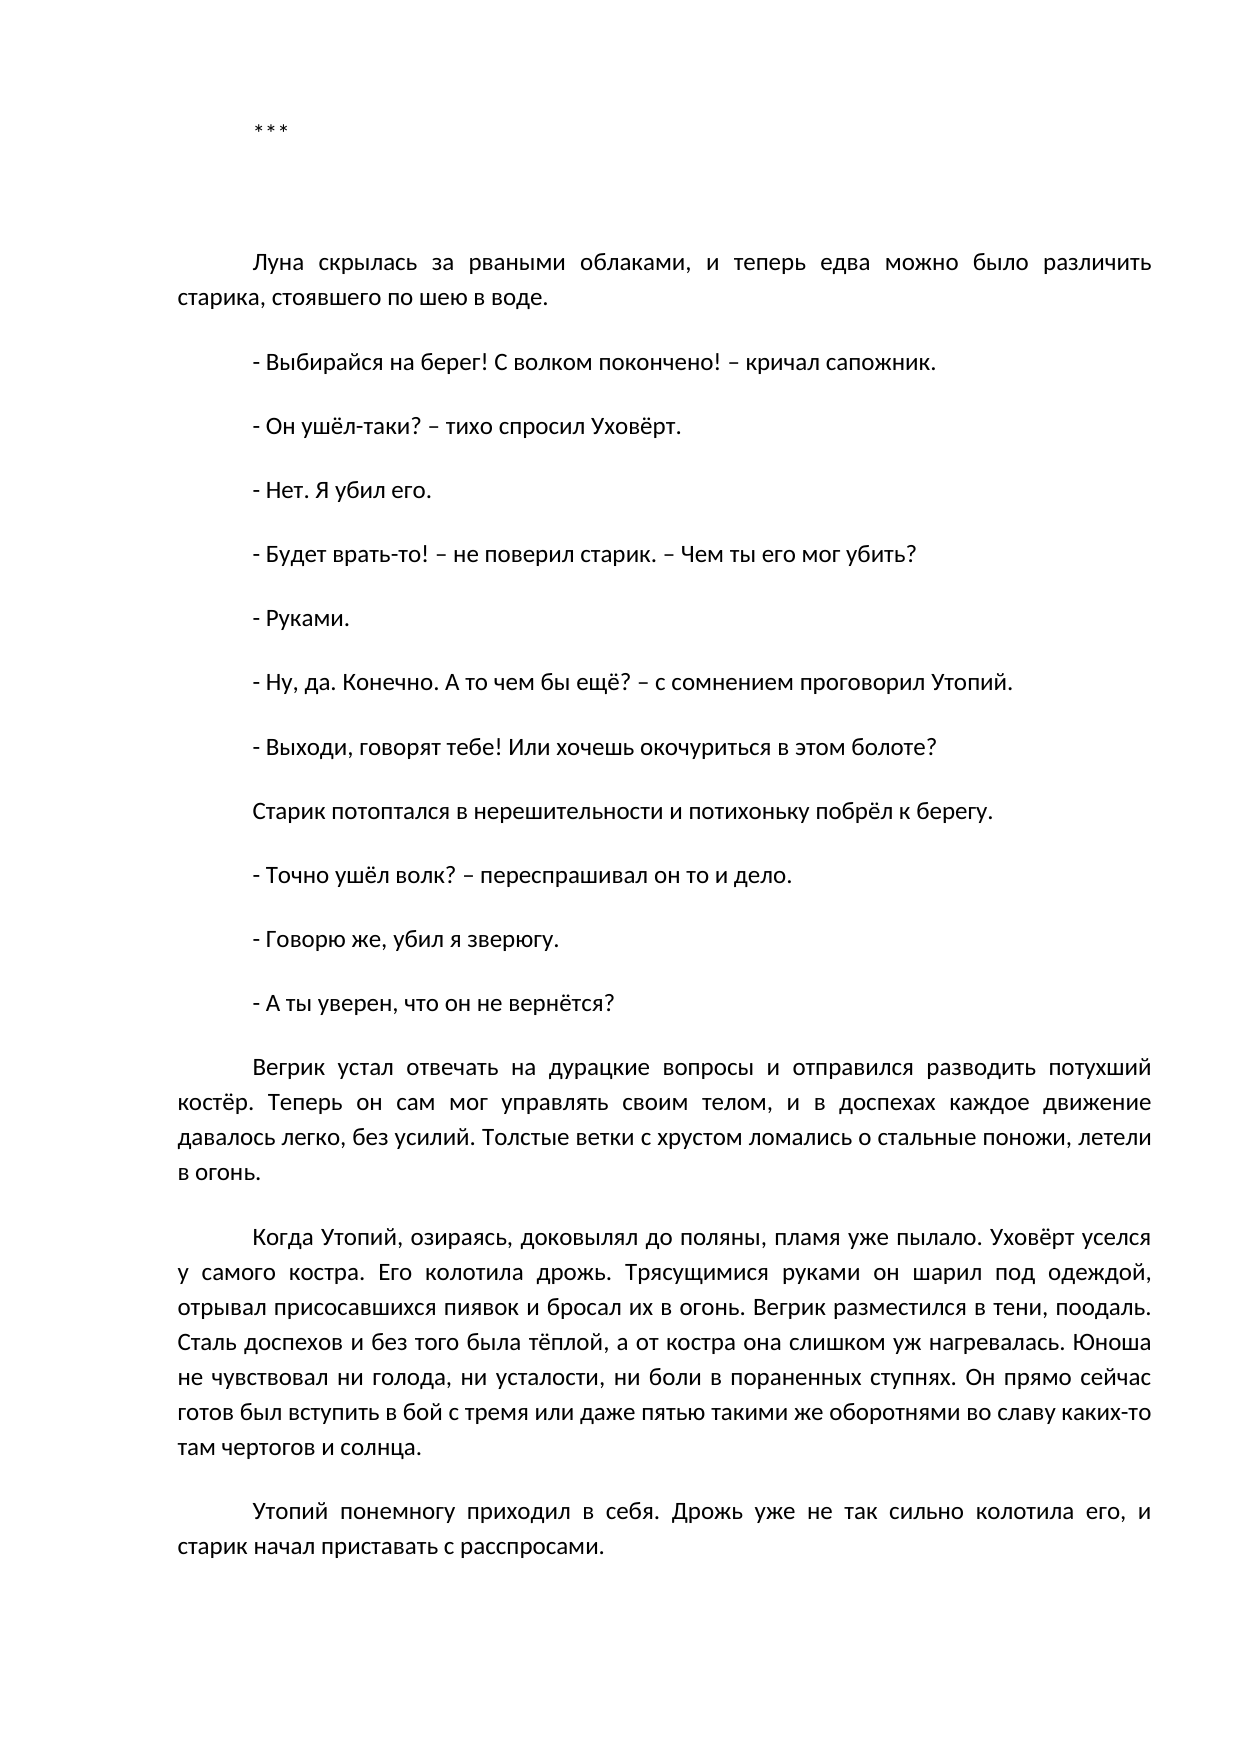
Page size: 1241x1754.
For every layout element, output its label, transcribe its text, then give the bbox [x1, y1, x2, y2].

text - Ну, да. Конечно. А то чем бы ещё? – с сомнением проговорил Утопий. [177, 666, 1152, 697]
text - Нет. Я убил его. [177, 474, 1152, 504]
text Вегрик устал отвечать на дурацкие вопросы и отправился разводить потухший костёр. Теперь он сам мог управлять своим телом, и в доспехах каждое движение давалось легко, без усилий. Толстые ветки с хрустом ломались о стальные поножи, летели в огонь. [177, 1051, 1152, 1187]
text Луна скрылась за рваными облаками, и теперь едва можно было различить старика, стоявшего по шею в воде. [177, 246, 1152, 312]
text Старик потоптался в нерешительности и потихоньку побрёл к берегу. [177, 795, 1152, 825]
text - Говорю же, убил я зверюгу. [177, 923, 1152, 954]
text - Будет врать-то! – не поверил старик. – Чем ты его мог убить? [177, 538, 1152, 569]
text - А ты уверен, что он не вернётся? [177, 987, 1152, 1018]
text - Руками. [177, 602, 1152, 633]
text Когда Утопий, озираясь, доковылял до поляны, пламя уже пылало. Уховёрт уселся у самого костра. Его колотила дрожь. Трясущимися руками он шарил под одеждой, отрывал присосавшихся пиявок и бросал их в огонь. Вегрик разместился в тени, поодаль. Сталь доспехов и без того была тёплой, а от костра она слишком уж нагревалась. Юноша не чувствовал ни голода, ни усталости, ни боли в пораненных ступнях. Он прямо сейчас готов был вступить в бой с тремя или даже пятью такими же оборотнями во славу каких-то там чертогов и солнца. [177, 1221, 1152, 1461]
text *** [177, 118, 1152, 149]
text - Точно ушёл волк? – переспрашивал он то и дело. [177, 859, 1152, 889]
text - Выходи, говорят тебе! Или хочешь окочуриться в этом болоте? [177, 731, 1152, 761]
text - Выбирайся на берег! С волком покончено! – кричал сапожник. [177, 346, 1152, 376]
text Утопий понемногу приходил в себя. Дрожь уже не так сильно колотила его, и старик начал приставать с расспросами. [177, 1495, 1152, 1560]
text - Он ушёл-таки? – тихо спросил Уховёрт. [177, 410, 1152, 440]
